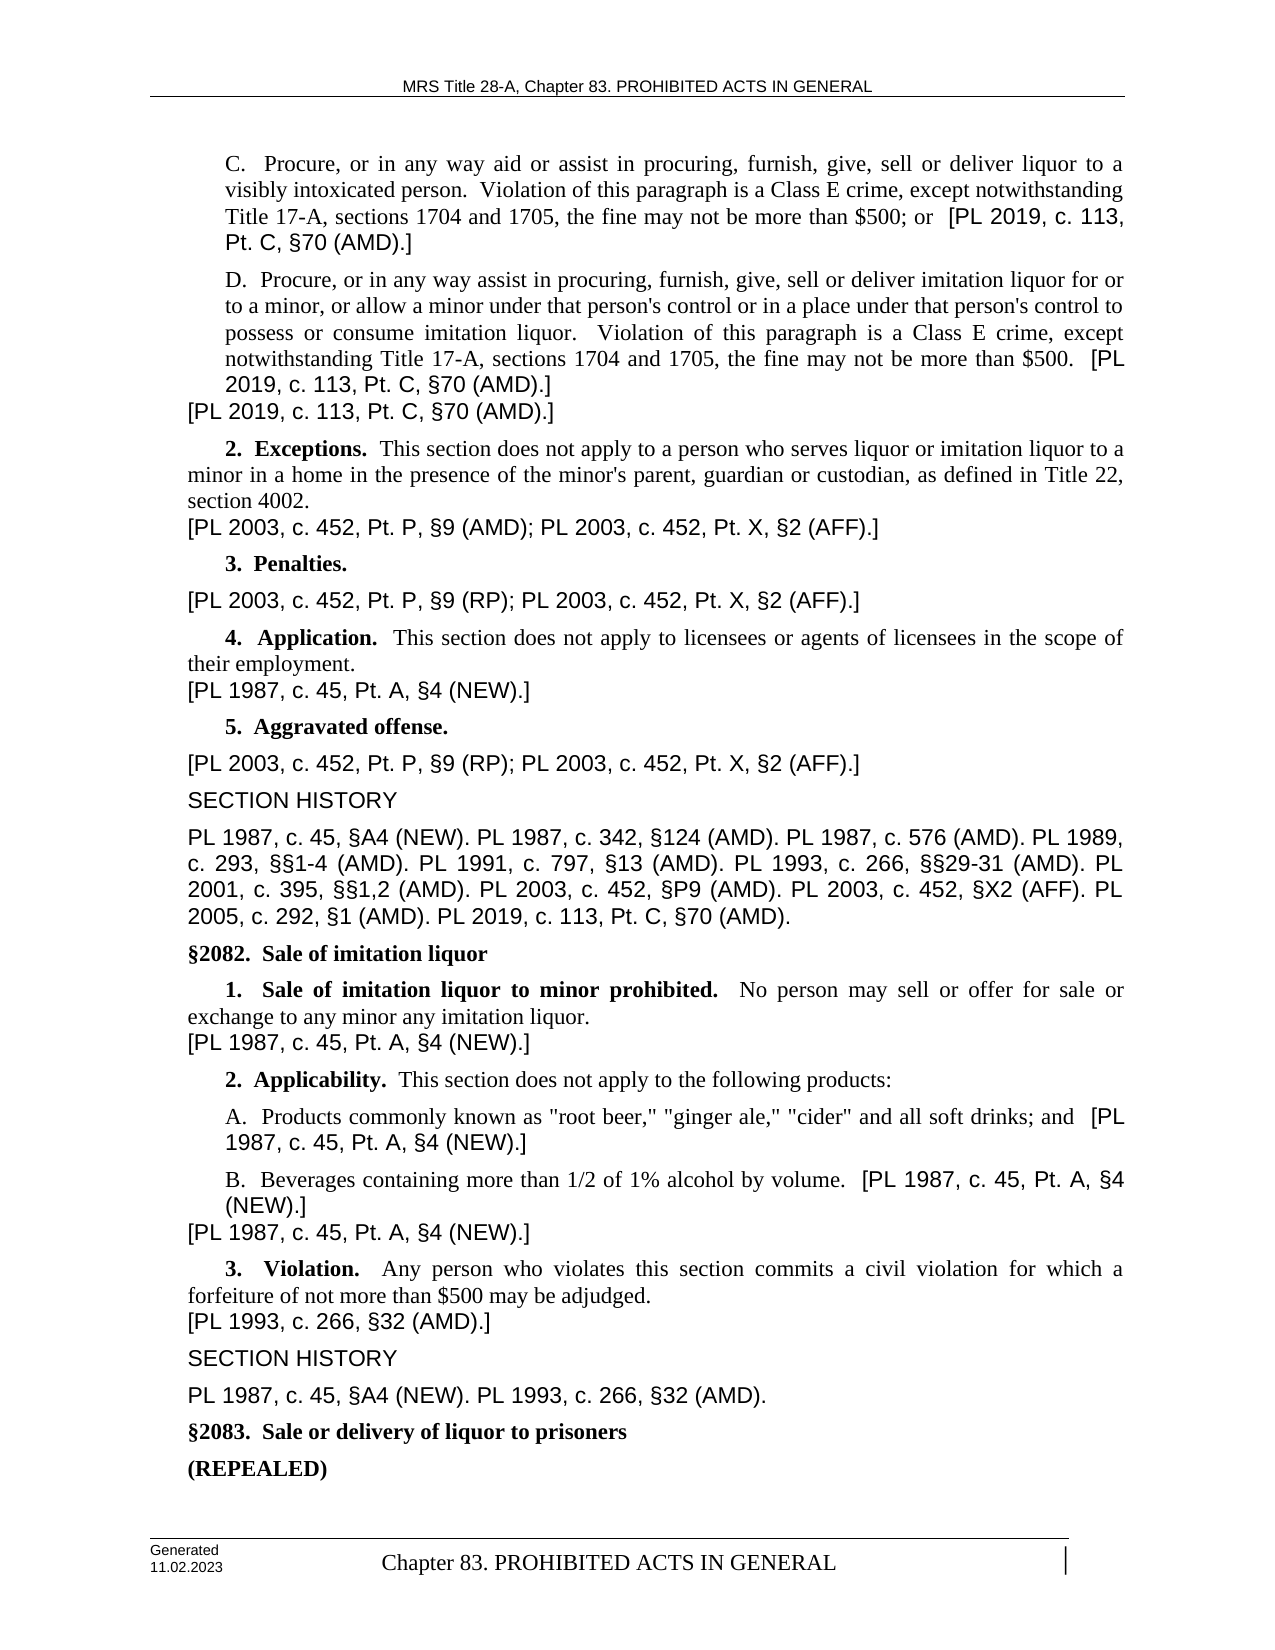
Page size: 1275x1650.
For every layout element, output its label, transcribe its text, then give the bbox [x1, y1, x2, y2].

text 2. Exceptions. This section does not apply to a person who serves liquor or imitation liquor to a minor in a home in the presence of the minor's parent, guardian or custodian, as defined in Title 22, section 4002. [187, 434, 1125, 514]
text SECTION HISTORY [187, 787, 1125, 813]
text D. Procure, or in any way assist in procuring, furnish, give, sell or deliver imitation liquor for or to a minor, or allow a minor under that person's control or in a place under that person's control to possess or consume imitation liquor. Violation of this paragraph is a Class E crime, except notwithstanding Title 17‑A, sections 1704 and 1705, the fine may not be more than $500. [PL 2019, c. 113, Pt. C, §70 (AMD).] [225, 266, 1125, 398]
text 5. Aggravated offense. [187, 713, 1125, 740]
text SECTION HISTORY [187, 1345, 1125, 1371]
text B. Beverages containing more than 1/2 of 1% alcohol by volume. [PL 1987, c. 45, Pt. A, §4 (NEW).] [225, 1166, 1125, 1219]
text [PL 2019, c. 113, Pt. C, §70 (AMD).] [187, 398, 1125, 424]
text [PL 2003, c. 452, Pt. P, §9 (RP); PL 2003, c. 452, Pt. X, §2 (AFF).] [187, 587, 1125, 613]
text PL 1987, c. 45, §A4 (NEW). PL 1987, c. 342, §124 (AMD). PL 1987, c. 576 (AMD). PL 1989, c. 293, §§1-4 (AMD). PL 1991, c. 797, §13 (AMD). PL 1993, c. 266, §§29-31 (AMD). PL 2001, c. 395, §§1,2 (AMD). PL 2003, c. 452, §P9 (AMD). PL 2003, c. 452, §X2 (AFF). PL 2005, c. 292, §1 (AMD). PL 2019, c. 113, Pt. C, §70 (AMD). [187, 824, 1125, 929]
text 2. Applicability. This section does not apply to the following products: [187, 1066, 1125, 1092]
text 4. Application. This section does not apply to licensees or agents of licensees in the scope of their employment. [187, 624, 1125, 677]
text [PL 2003, c. 452, Pt. P, §9 (RP); PL 2003, c. 452, Pt. X, §2 (AFF).] [187, 750, 1125, 777]
text §2082. Sale of imitation liquor [187, 939, 1125, 966]
text §2083. Sale or delivery of liquor to prisoners [187, 1418, 1125, 1445]
text (REPEALED) [187, 1455, 1125, 1482]
text [PL 1987, c. 45, Pt. A, §4 (NEW).] [187, 677, 1125, 703]
text C. Procure, or in any way aid or assist in procuring, furnish, give, sell or deliver liquor to a visibly intoxicated person. Violation of this paragraph is a Class E crime, except notwithstanding Title 17‑A, sections 1704 and 1705, the fine may not be more than $500; or [PL 2019, c. 113, Pt. C, §70 (AMD).] [225, 150, 1125, 256]
text A. Products commonly known as "root beer," "ginger ale," "cider" and all soft drinks; and [PL 1987, c. 45, Pt. A, §4 (NEW).] [225, 1103, 1125, 1155]
text 3. Violation. Any person who violates this section commits a civil violation for which a forfeiture of not more than $500 may be adjudged. [187, 1255, 1125, 1308]
text PL 1987, c. 45, §A4 (NEW). PL 1993, c. 266, §32 (AMD). [187, 1382, 1125, 1408]
text [PL 1987, c. 45, Pt. A, §4 (NEW).] [187, 1029, 1125, 1055]
text [PL 1987, c. 45, Pt. A, §4 (NEW).] [187, 1219, 1125, 1245]
text 3. Penalties. [187, 550, 1125, 577]
text [PL 2003, c. 452, Pt. P, §9 (AMD); PL 2003, c. 452, Pt. X, §2 (AFF).] [187, 514, 1125, 540]
text 1. Sale of imitation liquor to minor prohibited. No person may sell or offer for sale or exchange to any minor any imitation liquor. [187, 976, 1125, 1029]
text [PL 1993, c. 266, §32 (AMD).] [187, 1308, 1125, 1334]
